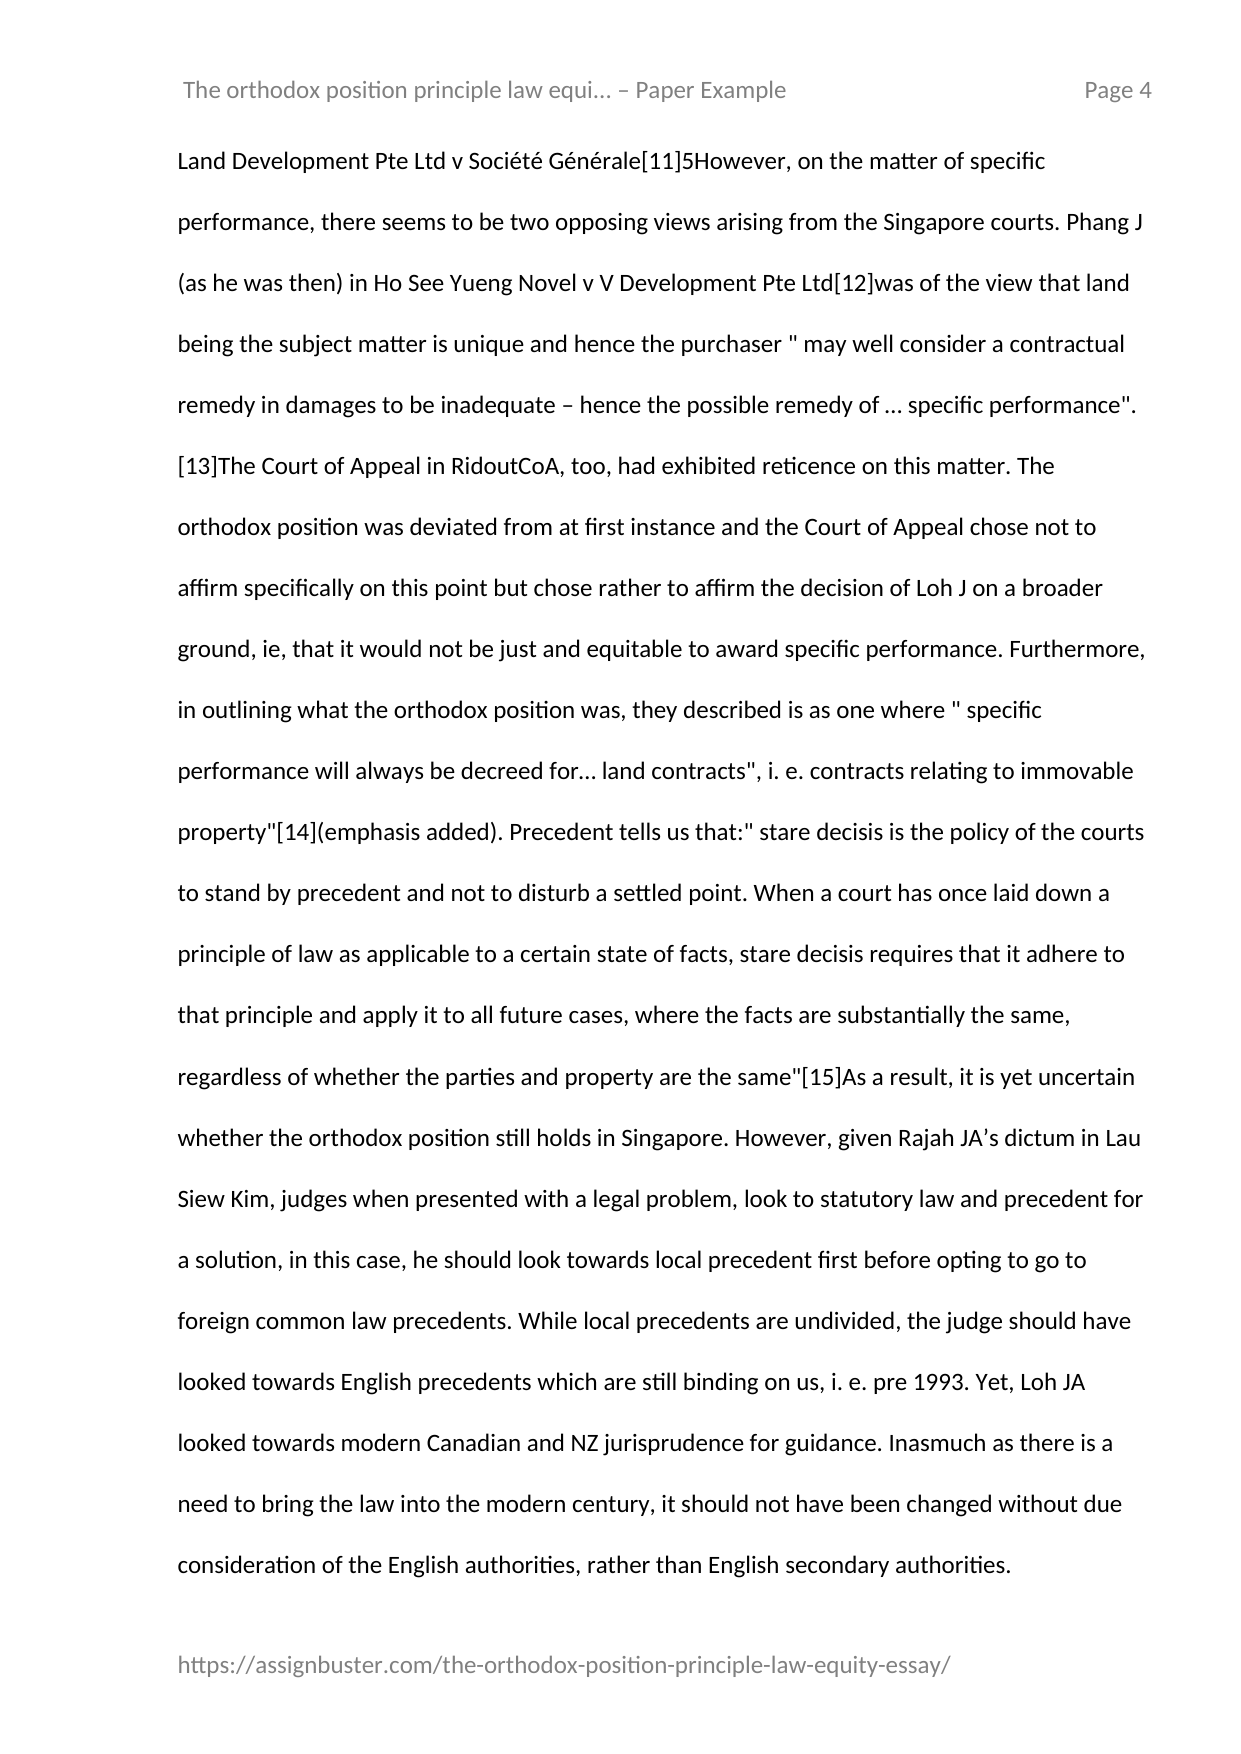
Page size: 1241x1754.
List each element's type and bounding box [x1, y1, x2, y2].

text [177, 145, 1152, 1579]
